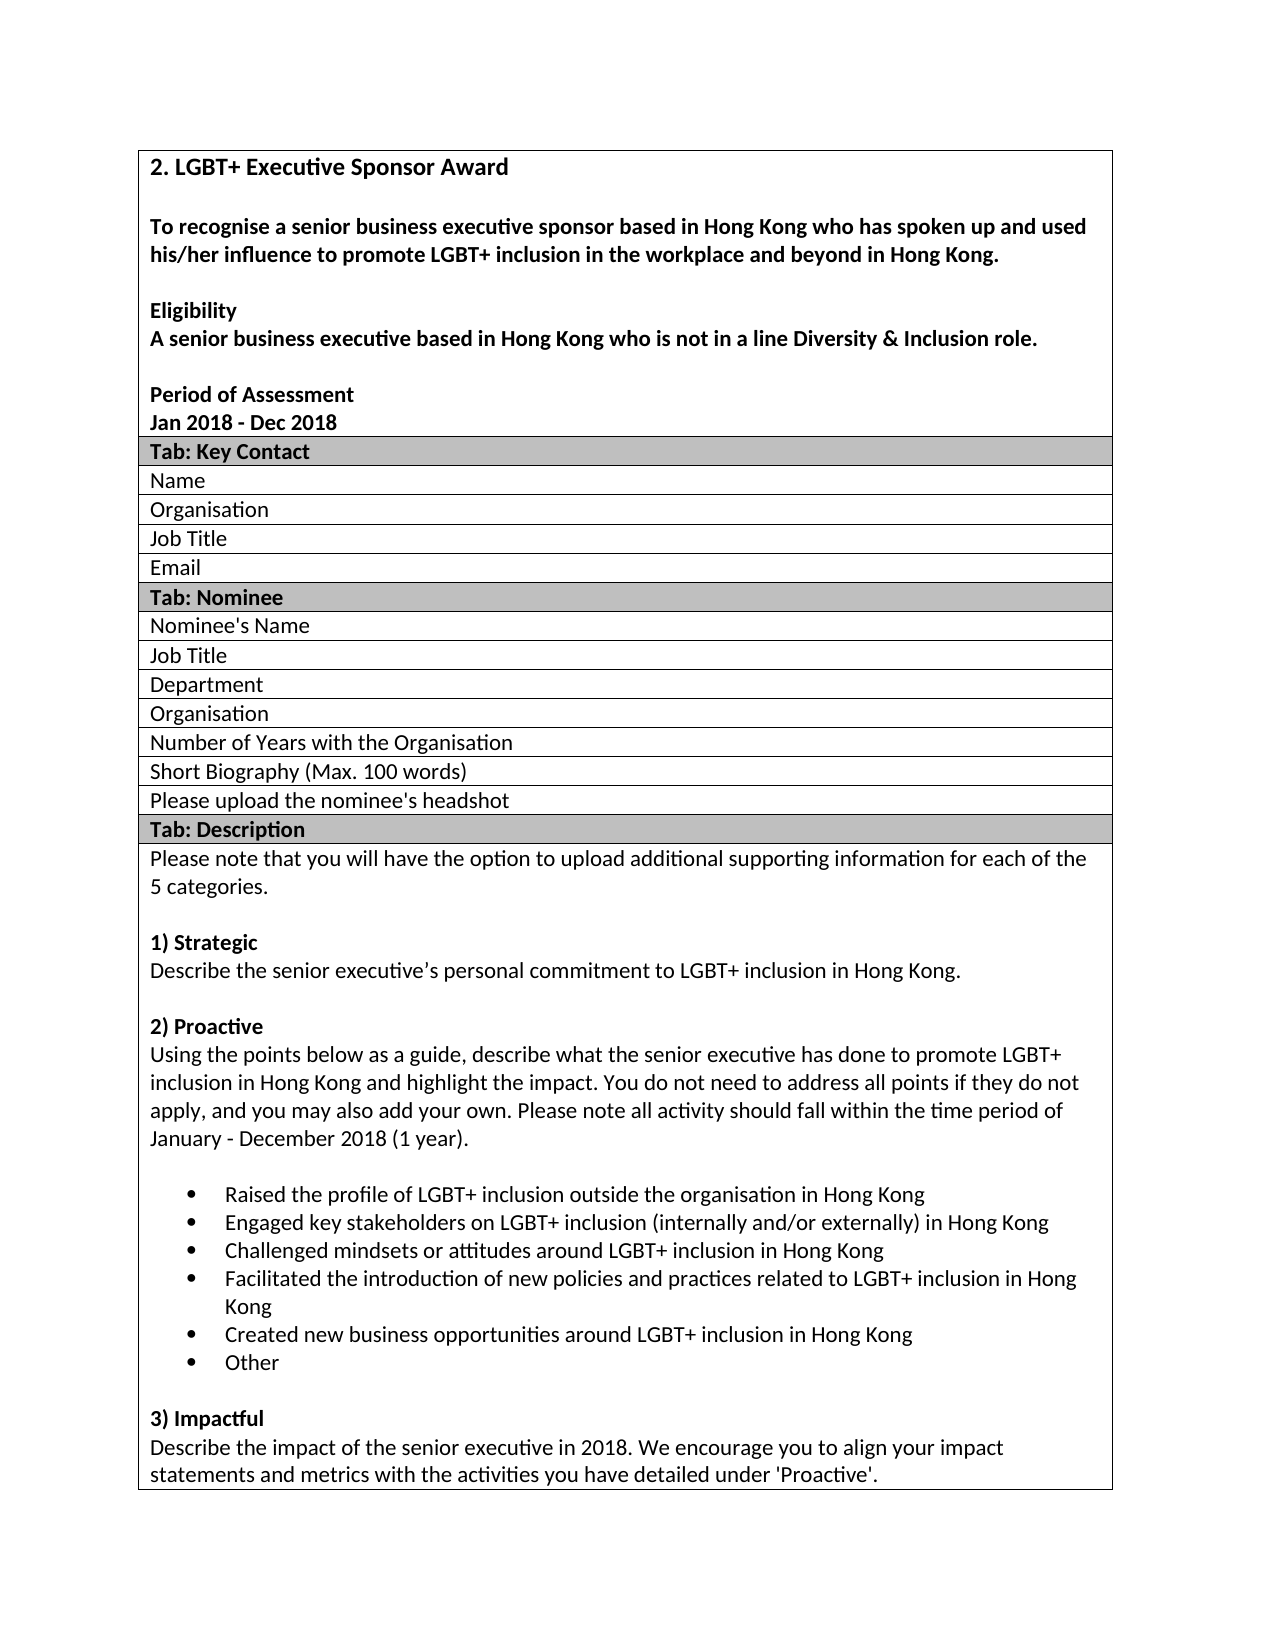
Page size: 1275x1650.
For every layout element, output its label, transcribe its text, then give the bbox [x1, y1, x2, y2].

table_cell Tab: Description [139, 815, 1112, 843]
table_cell Organisation [139, 495, 1112, 523]
table_cell Name [139, 466, 1112, 494]
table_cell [139, 844, 1112, 1489]
table_cell Tab: Nominee [139, 583, 1112, 611]
table_cell Job Title [139, 525, 1112, 552]
table_cell Email [139, 554, 1112, 582]
table_cell Organisation [139, 699, 1112, 727]
table_cell Department [139, 670, 1112, 698]
table_cell Nominee's Name [139, 612, 1112, 640]
table_cell Please upload the nominee's headshot [139, 786, 1112, 814]
table_header 2. LGBT+ Executive Sponsor Award To recognise a senior business executive sponsor based in Hong Kong who has spoken up and used his/her influence to promote LGBT+ inclusion in the workplace and beyond in Hong Kong. Eligibility A senior business executive based in Hong Kong who is not in a line Diversity & Inclusion role. Period of Assessment Jan 2018 - Dec 2018 [139, 151, 1112, 436]
table_cell Job Title [139, 641, 1112, 669]
table_cell Number of Years with the Organisation [139, 728, 1112, 756]
table_cell Short Biography (Max. 100 words) [139, 757, 1112, 785]
table_cell Tab: Key Contact [139, 437, 1112, 465]
